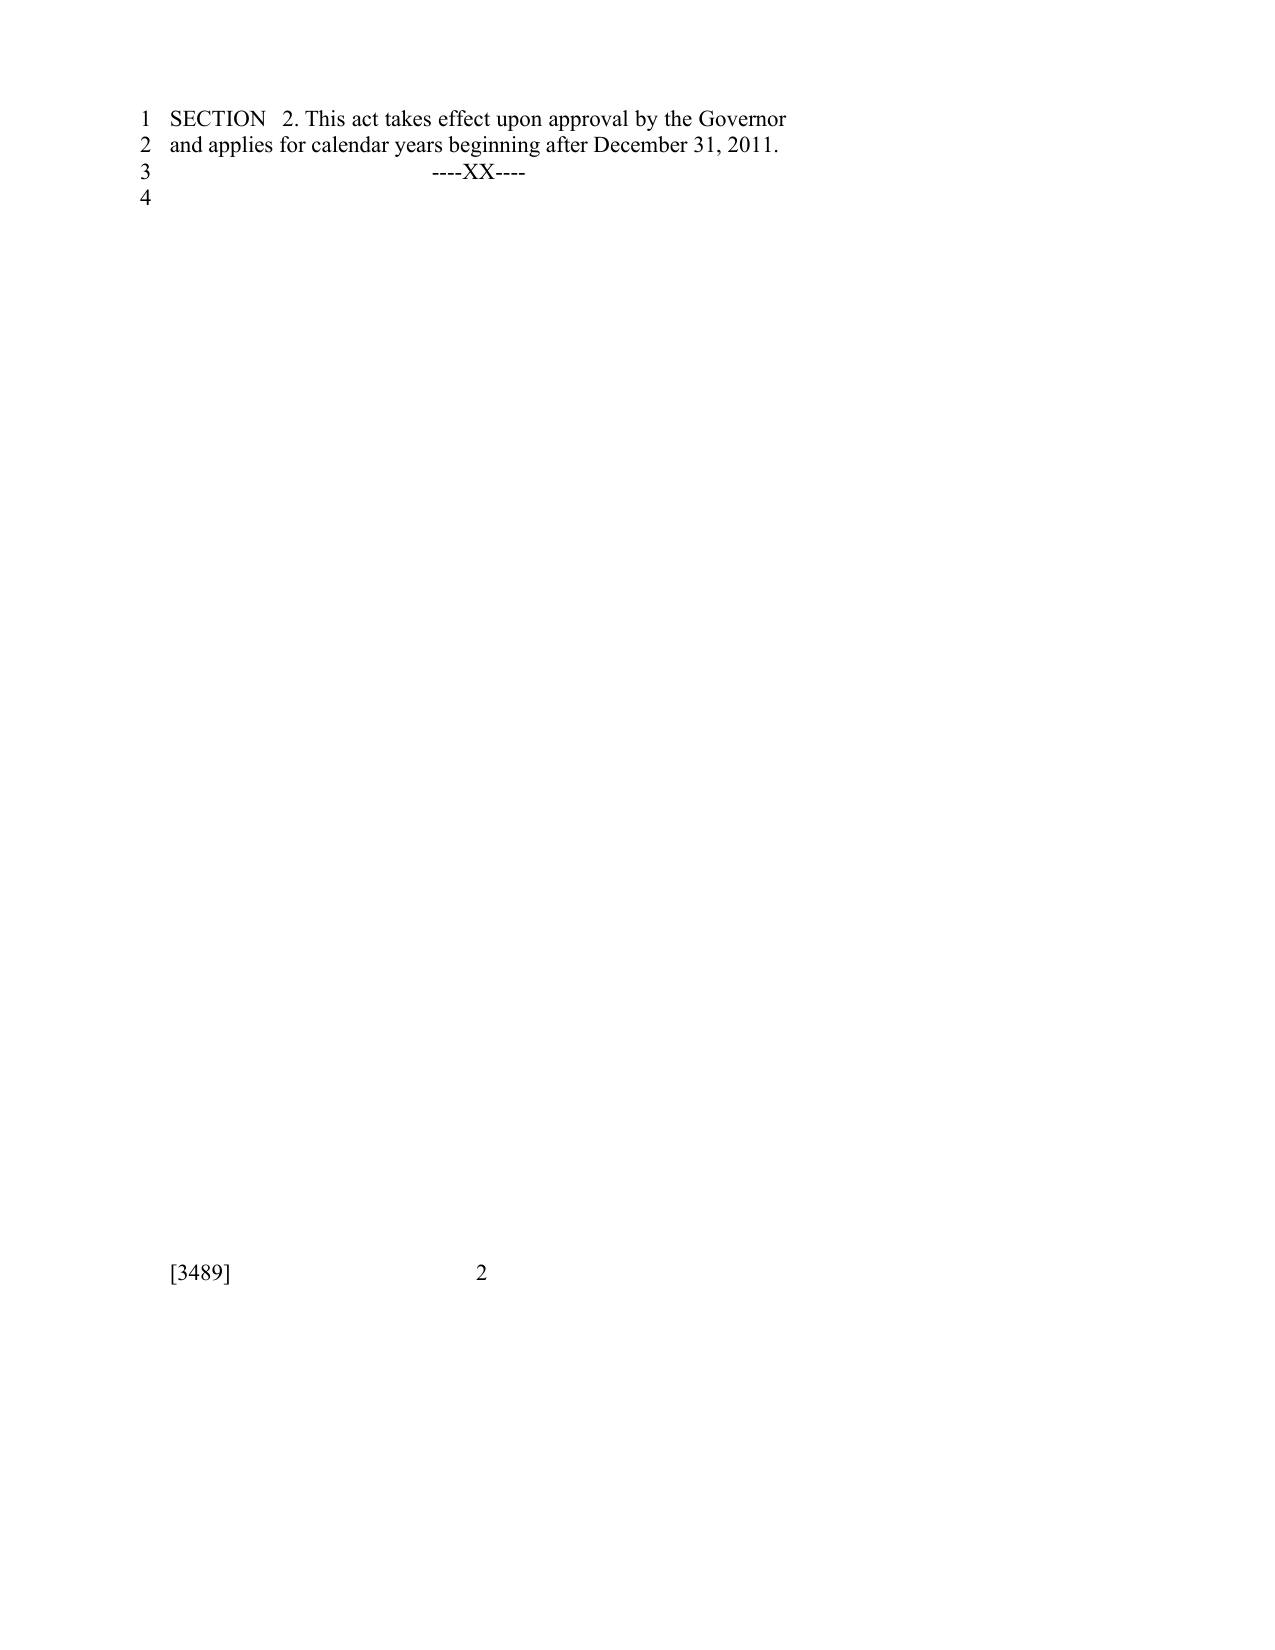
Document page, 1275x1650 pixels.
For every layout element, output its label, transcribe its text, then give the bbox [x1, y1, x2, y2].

text SECTION 2. This act takes effect upon approval by the Governor and applies for calendar years beginning after December 31, 2011. [169, 105, 787, 158]
text ----XX---- [169, 158, 787, 184]
